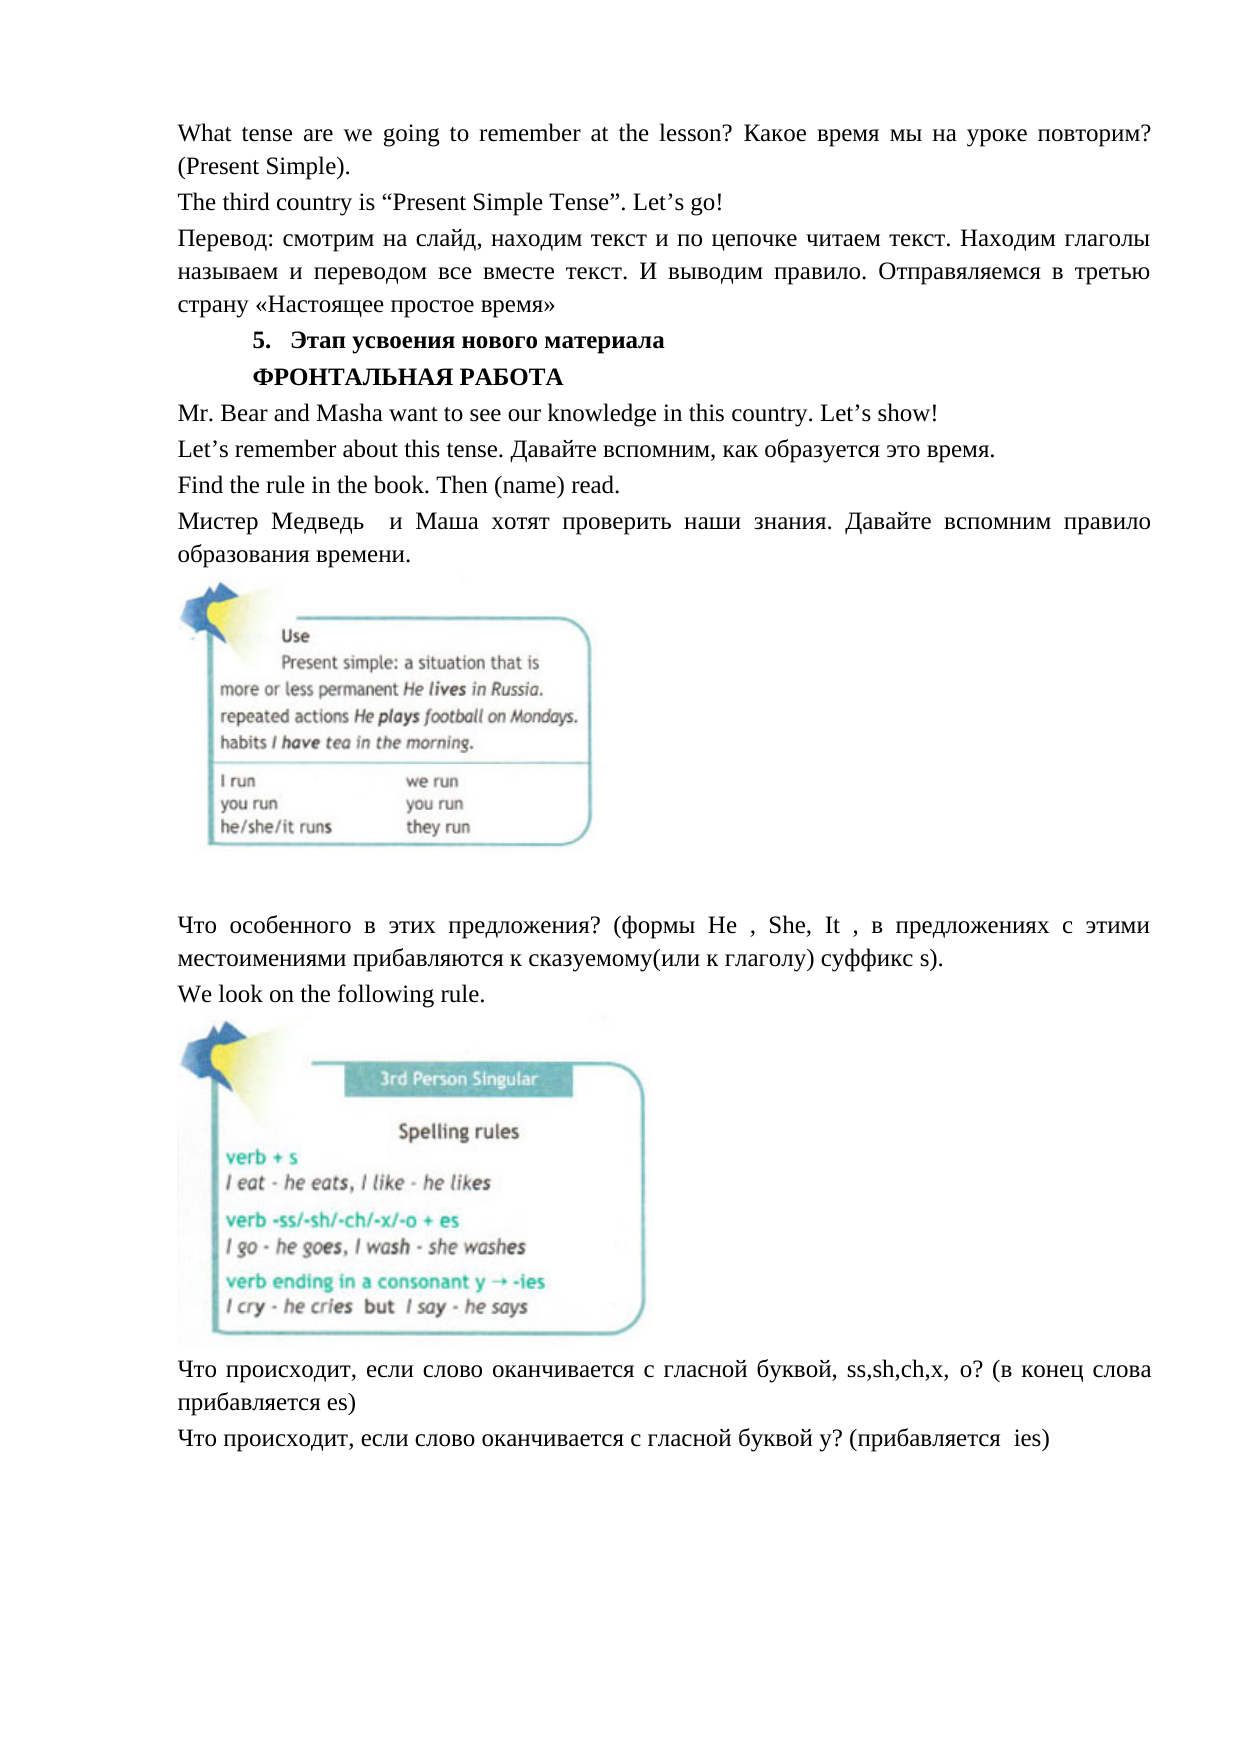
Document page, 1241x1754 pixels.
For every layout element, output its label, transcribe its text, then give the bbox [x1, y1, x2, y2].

text Что происходит, если слово оканчивается с гласной буквой, ss,sh,ch,x, o? (в конец слова прибавляется es) [177, 1354, 1152, 1416]
text Перевод: смотрим на слайд, находим текст и по цепочке читаем текст. Находим глаголы называем и переводом все вместе текст. И выводим правило. Отправяляемся в третью страну «Настоящее простое время» [177, 223, 1152, 318]
text The third country is “Present Simple Tense”. Let’s go! [177, 187, 1152, 216]
text Find the rule in the book. Then (name) read. [177, 470, 1152, 499]
text We look on the following rule. [177, 979, 1152, 1008]
text ФРОНТАЛЬНАЯ РАБОТА [252, 362, 1152, 391]
picture [177, 575, 607, 867]
text Let’s remember about this tense. Давайте вспомним, как образуется это время. [177, 434, 1152, 463]
list Этап усвоения нового материала [252, 326, 1152, 354]
picture [177, 1015, 653, 1347]
text Mr. Bear and Masha want to see our knowledge in this country. Let’s show! [177, 398, 1152, 427]
text Что происходит, если слово оканчивается с гласной буквой y? (прибавляется ies) [177, 1423, 1152, 1452]
text Что особенного в этих предложения? (формы He , She, It , в предложениях с этими местоимениями прибавляются к сказуемому(или к глаголу) суффикс s). [177, 910, 1152, 972]
text What tense are we going to remember at the lesson? Какое время мы на уроке повторим? (Present Simple). [177, 118, 1152, 180]
text Мистер Медведь и Маша хотят проверить наши знания. Давайте вспомним правило образования времени. [177, 506, 1152, 568]
